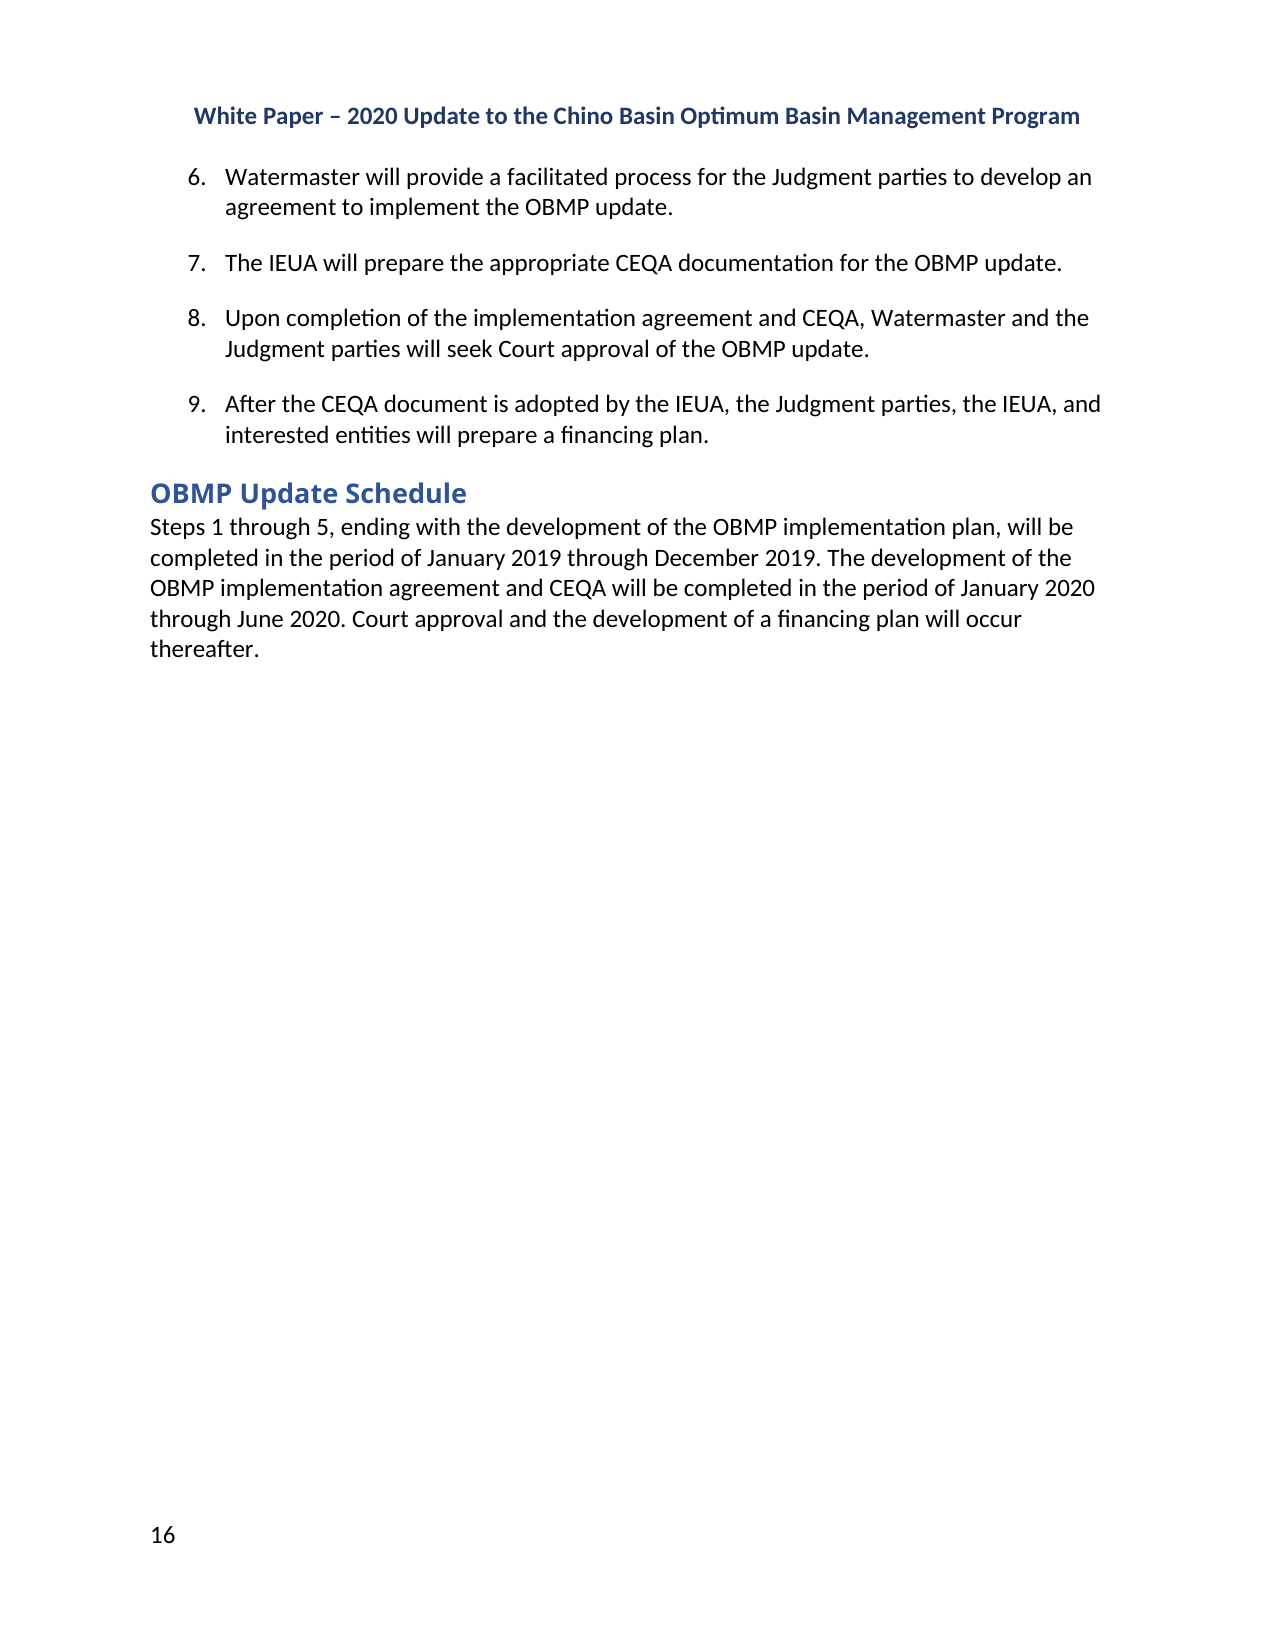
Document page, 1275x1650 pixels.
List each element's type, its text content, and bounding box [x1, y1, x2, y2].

list The IEUA will prepare the appropriate CEQA documentation for the OBMP update. [187, 247, 1125, 278]
list After the CEQA document is adopted by the IEUA, the Judgment parties, the IEUA, and interested entities will prepare a financing plan. [187, 389, 1125, 450]
list Upon completion of the implementation agreement and CEQA, Watermaster and the Judgment parties will seek Court approval of the OBMP update. [187, 303, 1125, 364]
subtitle OBMP Update Schedule [150, 475, 1125, 512]
text Steps 1 through 5, ending with the development of the OBMP implementation plan, will be completed in the period of January 2019 through December 2019. The development of the OBMP implementation agreement and CEQA will be completed in the period of January 2020 through June 2020. Court approval and the development of a financing plan will occur thereafter. [150, 512, 1125, 664]
list Watermaster will provide a facilitated process for the Judgment parties to develop an agreement to implement the OBMP update. [187, 161, 1125, 222]
